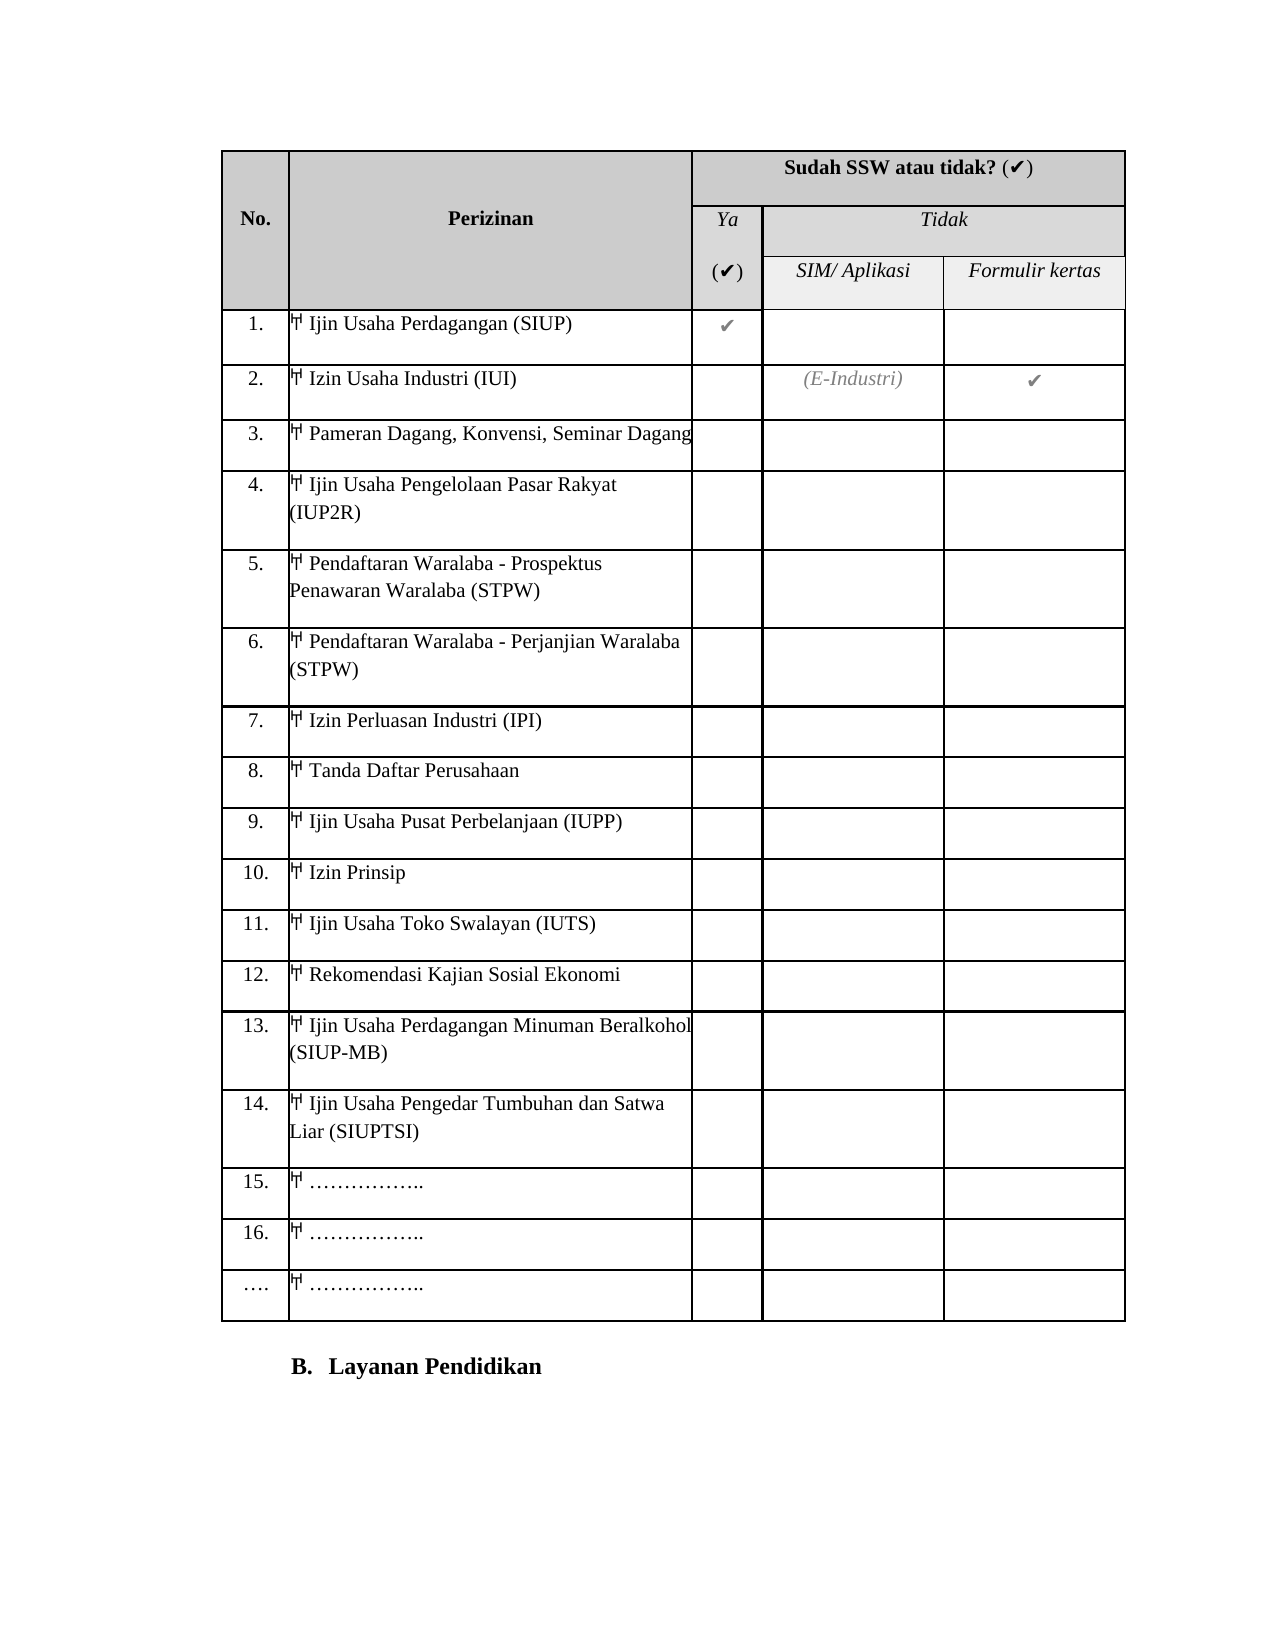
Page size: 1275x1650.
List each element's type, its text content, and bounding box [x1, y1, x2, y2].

table_cell [693, 911, 761, 959]
table_cell [693, 809, 761, 858]
table_cell [764, 758, 943, 807]
table_cell [764, 551, 943, 627]
list Layanan Pendidikan [291, 1352, 1125, 1380]
table_cell [945, 421, 1124, 470]
table_cell 12. [223, 962, 288, 1010]
table_cell 14. [223, 1091, 288, 1167]
table_cell 16. [223, 1220, 288, 1269]
table_cell [945, 1220, 1124, 1269]
table_cell [945, 551, 1124, 627]
table_cell 7. [223, 708, 288, 756]
table_cell [693, 962, 761, 1010]
table_cell 6. [223, 629, 288, 705]
table_cell 11. [223, 911, 288, 959]
table_header No. [223, 152, 288, 309]
table_cell [945, 708, 1124, 756]
table_cell [945, 911, 1124, 959]
table_cell 4. [223, 472, 288, 548]
table_cell [945, 629, 1124, 705]
table_cell 𐀀 Izin Usaha Industri (IUI) [290, 366, 691, 419]
table_cell [945, 1091, 1124, 1167]
table_cell 8. [223, 758, 288, 807]
table_cell [693, 1169, 761, 1218]
table_cell [693, 472, 761, 548]
table_cell [945, 758, 1124, 807]
table_cell 9. [223, 809, 288, 858]
table_cell [693, 1013, 761, 1089]
table_header Perizinan [290, 152, 691, 309]
table_cell 𐀀 Ijin Usaha Perdagangan (SIUP) [290, 311, 691, 364]
table_cell 𐀀 Tanda Daftar Perusahaan [290, 758, 691, 807]
table_cell [764, 911, 943, 959]
table_cell [764, 421, 943, 470]
table_cell 𐀀 Pameran Dagang, Konvensi, Seminar Dagang [290, 421, 691, 470]
table_cell [764, 708, 943, 756]
table_cell 𐀀 …………….. [290, 1271, 691, 1320]
table_cell [764, 1091, 943, 1167]
table_cell [693, 551, 761, 627]
table_cell [764, 962, 943, 1010]
table_cell 10. [223, 860, 288, 909]
table_cell [693, 1091, 761, 1167]
table_cell …. [223, 1271, 288, 1320]
table_cell 𐀀 Izin Perluasan Industri (IPI) [290, 708, 691, 756]
table_cell 𐀀 …………….. [290, 1220, 691, 1269]
table_cell 15. [223, 1169, 288, 1218]
table_cell 𐀀 Ijin Usaha Pengelolaan Pasar Rakyat (IUP2R) [290, 472, 691, 548]
table_cell [764, 809, 943, 858]
table_cell [764, 1220, 943, 1269]
table_cell ✔ [945, 366, 1124, 419]
table_cell [764, 1013, 943, 1089]
table_cell 𐀀 Ijin Usaha Pusat Perbelanjaan (IUPP) [290, 809, 691, 858]
table_cell 5. [223, 551, 288, 627]
table_cell [693, 758, 761, 807]
table_cell [945, 1013, 1124, 1089]
table_cell Ya (✔) [693, 207, 761, 309]
table_cell [945, 860, 1124, 909]
table_cell [693, 366, 761, 419]
table_cell 𐀀 Pendaftaran Waralaba - Prospektus Penawaran Waralaba (STPW) [290, 551, 691, 627]
table_cell [693, 629, 761, 705]
table_cell 𐀀 Ijin Usaha Perdagangan Minuman Beralkohol (SIUP-MB) [290, 1013, 691, 1089]
table_cell 13. [223, 1013, 288, 1089]
table_cell Tidak [764, 207, 1124, 256]
table_cell ✔ [693, 311, 761, 364]
table_cell 3. [223, 421, 288, 470]
table_cell [945, 310, 1124, 364]
table_cell [945, 472, 1124, 548]
table_cell [945, 1169, 1124, 1218]
table_cell 𐀀 Rekomendasi Kajian Sosial Ekonomi [290, 962, 691, 1010]
table_cell [693, 860, 761, 909]
table_cell 𐀀 Pendaftaran Waralaba - Perjanjian Waralaba (STPW) [290, 629, 691, 705]
table_cell [945, 1271, 1124, 1320]
table_cell Formulir kertas [944, 257, 1125, 309]
table_cell [764, 860, 943, 909]
table_cell 𐀀 Izin Prinsip [290, 860, 691, 909]
table_cell 𐀀 …………….. [290, 1169, 691, 1218]
table_cell [764, 310, 943, 364]
table_cell [693, 421, 761, 470]
table_cell [693, 708, 761, 756]
table_cell SIM/ Aplikasi [764, 257, 943, 309]
table_cell (E-Industri) [764, 366, 943, 419]
table_header Sudah SSW atau tidak? (✔) [693, 152, 1124, 205]
table_cell 2. [223, 366, 288, 419]
table_cell 𐀀 Ijin Usaha Pengedar Tumbuhan dan Satwa Liar (SIUPTSI) [290, 1091, 691, 1167]
table_cell [693, 1220, 761, 1269]
table_cell [764, 1271, 943, 1320]
table_cell [764, 1169, 943, 1218]
table_cell [945, 962, 1124, 1010]
table_cell 1. [223, 311, 288, 364]
table_cell [693, 1271, 761, 1320]
table_cell [764, 472, 943, 548]
table_cell [764, 629, 943, 705]
table_cell [945, 809, 1124, 858]
table_cell 𐀀 Ijin Usaha Toko Swalayan (IUTS) [290, 911, 691, 959]
